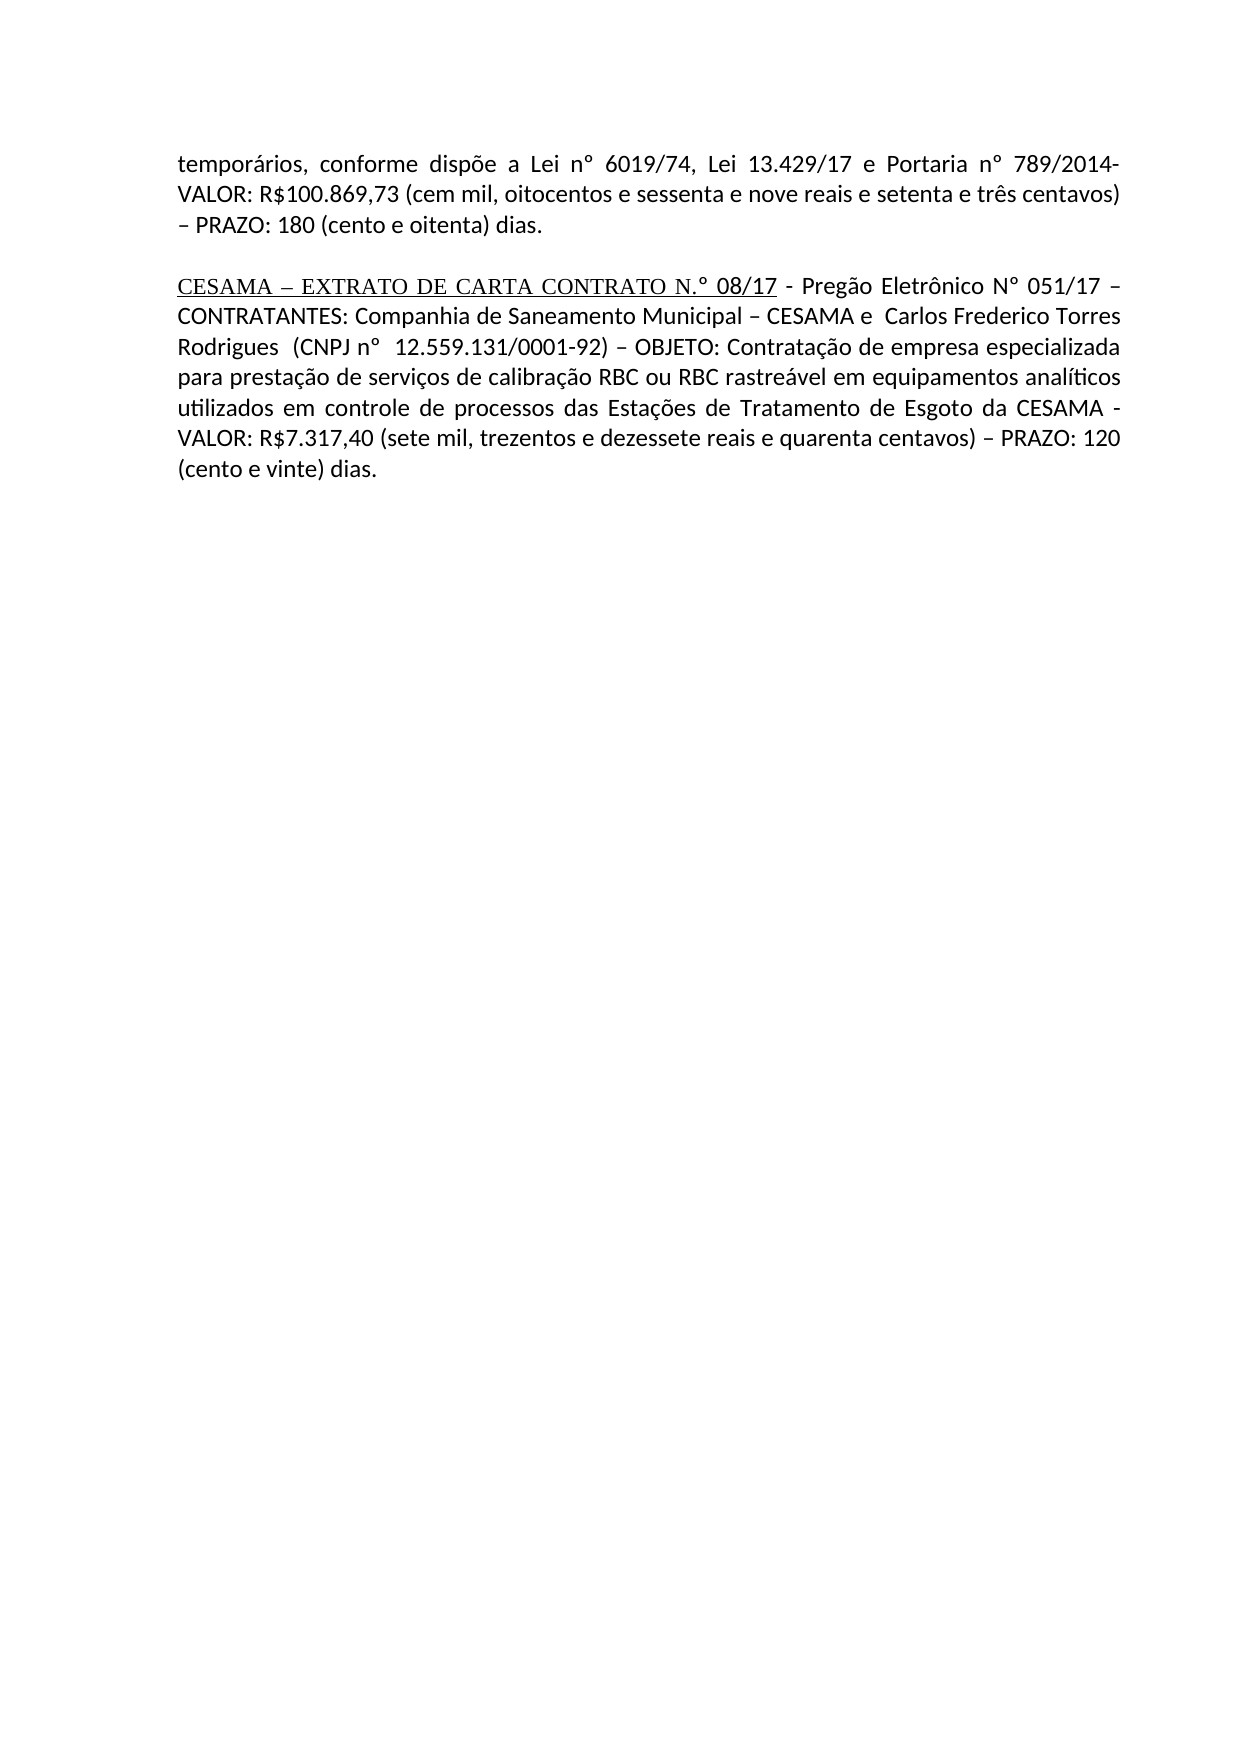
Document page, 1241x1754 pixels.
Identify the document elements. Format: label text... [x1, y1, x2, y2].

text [177, 148, 1122, 239]
text CESAMA – EXTRATO DE CARTA CONTRATO N.º 08/17 - Pregão Eletrônico Nº 051/17 – CONTRATANTES: Companhia de Saneamento Municipal – CESAMA e Carlos Frederico Torres Rodrigues (CNPJ nº 12.559.131/0001-92) – OBJETO: Contratação de empresa especializada para prestação de serviços de calibração RBC ou RBC rastreável em equipamentos analíticos utilizados em controle de processos das Estações de Tratamento de Esgoto da CESAMA - VALOR: R$7.317,40 (sete mil, trezentos e dezessete reais e quarenta centavos) – PRAZO: 120 (cento e vinte) dias. [177, 270, 1122, 483]
